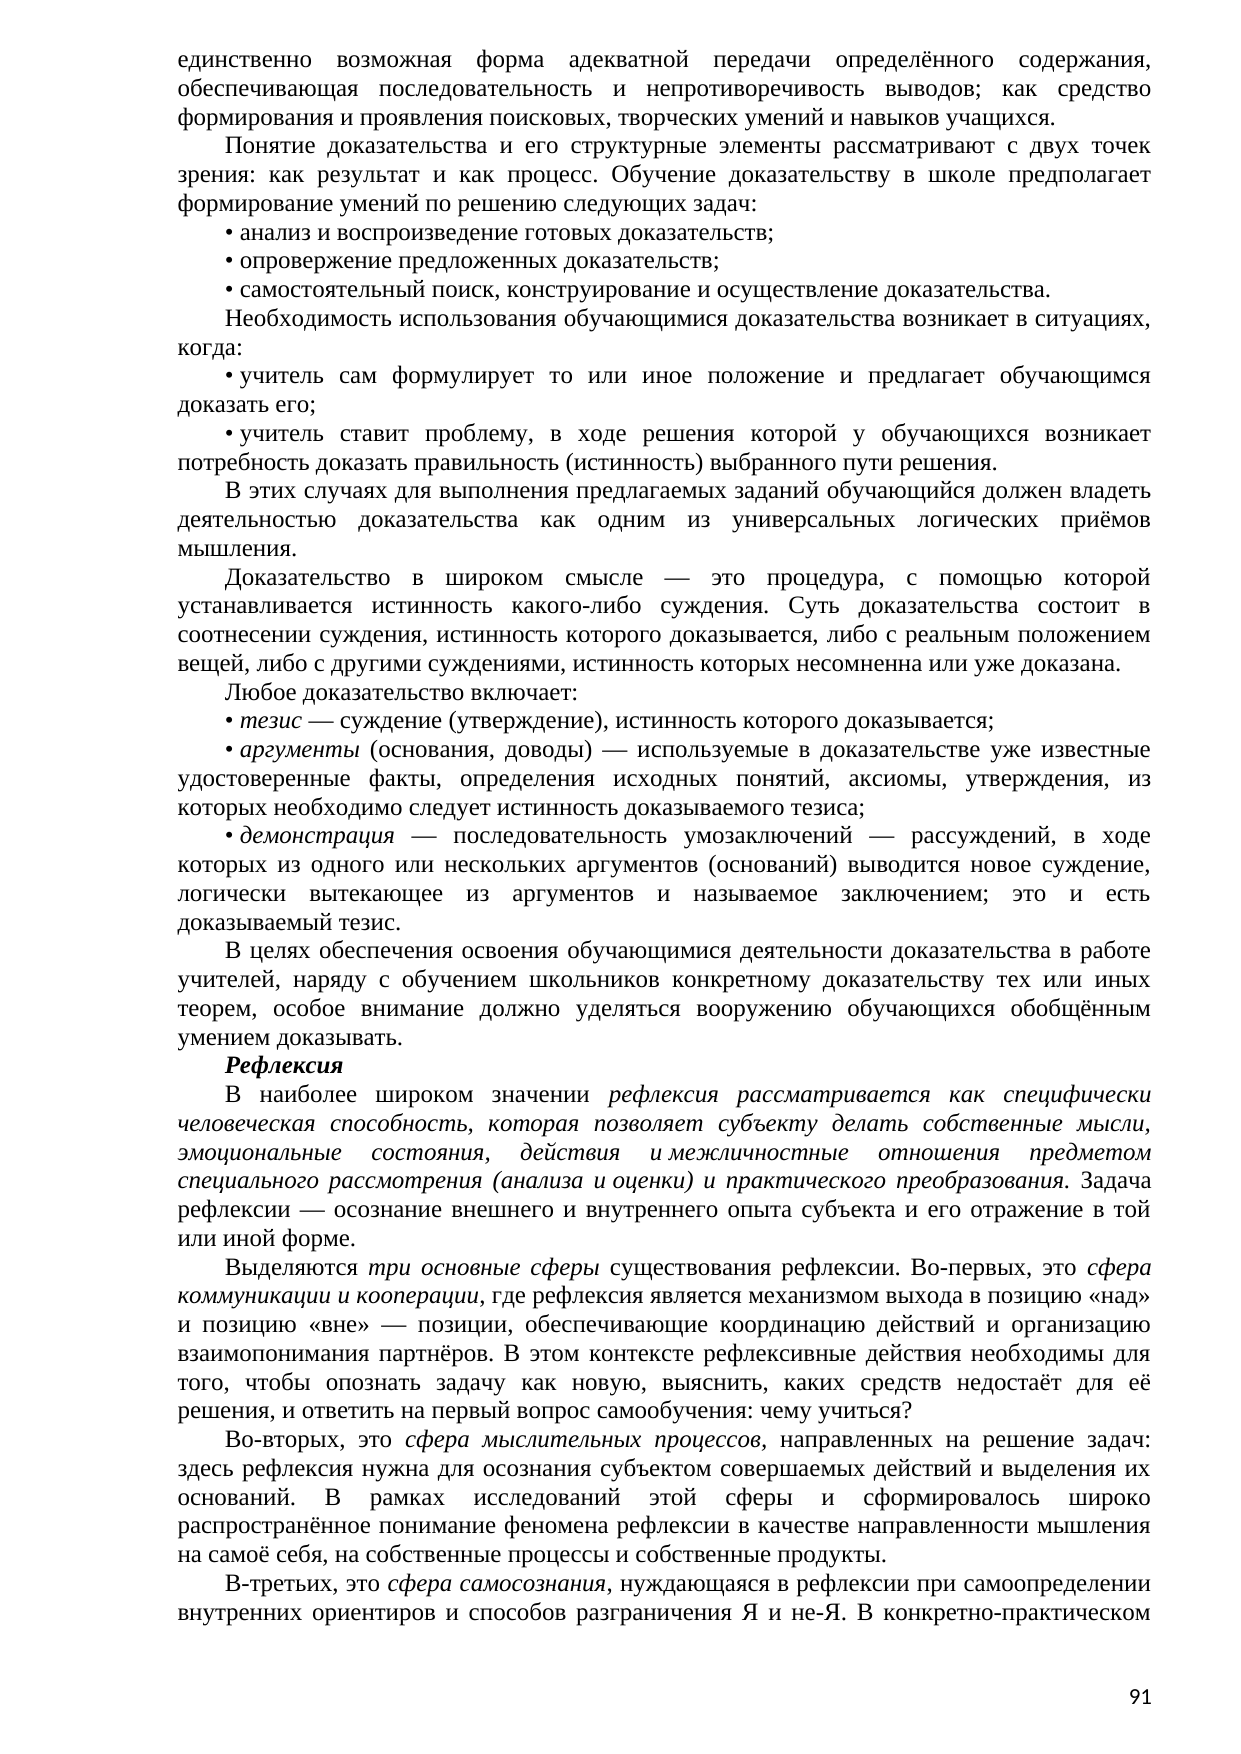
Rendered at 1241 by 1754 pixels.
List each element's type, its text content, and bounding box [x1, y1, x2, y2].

text • демонстрация — последовательность умозаключений — рассуждений, в ходе которых из одного или нескольких аргументов (оснований) выводится новое суждение, логически вытекающее из аргументов и называемое заключением; это и есть доказываемый тезис. [177, 821, 1152, 936]
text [177, 44, 1152, 131]
text Доказательство в широком смысле — это процедура, с помощью которой устанавливается истинность какого-либо суждения. Суть доказательства состоит в соотнесении суждения, истинность которого доказывается, либо с реальным положением вещей, либо с другими суждениями, истинность которых несомненна или уже доказана. [177, 562, 1152, 677]
text В этих случаях для выполнения предлагаемых заданий обучающийся должен владеть деятельностью доказательства как одним из универсальных логических приёмов мышления. [177, 476, 1152, 562]
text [177, 1568, 1152, 1626]
text • аргументы (основания, доводы) — используемые в доказательстве уже известные удостоверенные факты, определения исходных понятий, аксиомы, утверждения, из которых необходимо следует истинность доказываемого тезиса; [177, 734, 1152, 821]
text Необходимость использования обучающимися доказательства возникает в ситуациях, когда: [177, 303, 1152, 361]
text • самостоятельный поиск, конструирование и осуществление доказательства. [177, 274, 1152, 303]
text Рефлексия [177, 1051, 1152, 1079]
text Во-вторых, это сфера мыслительных процессов, направленных на решение задач: здесь рефлексия нужна для осознания субъектом совершаемых действий и выделения их оснований. В рамках исследований этой сферы и сформировалось широко распространённое понимание феномена рефлексии в качестве направленности мышления на самоё себя, на собственные процессы и собственные продукты. [177, 1424, 1152, 1568]
text Понятие доказательства и его структурные элементы рассматривают с двух точек зрения: как результат и как процесс. Обучение доказательству в школе предполагает формирование умений по решению следующих задач: [177, 131, 1152, 217]
text Выделяются три основные сферы существования рефлексии. Во-первых, это сфера коммуникации и кооперации, где рефлексия является механизмом выхода в позицию «над» и позицию «вне» — позиции, обеспечивающие координацию действий и организацию взаимопонимания партнёров. В этом контексте рефлексивные действия необходимы для того, чтобы опознать задачу как новую, выяснить, каких средств недостаёт для её решения, и ответить на первый вопрос самообучения: чему учиться? [177, 1252, 1152, 1424]
text • учитель сам формулирует то или иное положение и предлагает обучающимся доказать его; [177, 361, 1152, 418]
text Любое доказательство включает: [177, 677, 1152, 706]
text • учитель ставит проблему, в ходе решения которой у обучающихся возникает потребность доказать правильность (истинность) выбранного пути решения. [177, 418, 1152, 476]
text В наиболее широком значении рефлексия рассматривается как специфически человеческая способность, которая позволяет субъекту делать собственные мысли, эмоциональные состояния, действия и межличностные отношения предметом специального рассмотрения (анализа и оценки) и практического преобразования. Задача рефлексии — осознание внешнего и внутреннего опыта субъекта и его отражение в той или иной форме. [177, 1079, 1152, 1252]
text • тезис — суждение (утверждение), истинность которого доказывается; [177, 706, 1152, 734]
text • опровержение предложенных доказательств; [177, 246, 1152, 274]
text В целях обеспечения освоения обучающимися деятельности доказательства в работе учителей, наряду с обучением школьников конкретному доказательству тех или иных теорем, особое внимание должно уделяться вооружению обучающихся обобщённым умением доказывать. [177, 936, 1152, 1051]
text • анализ и воспроизведение готовых доказательств; [177, 217, 1152, 246]
